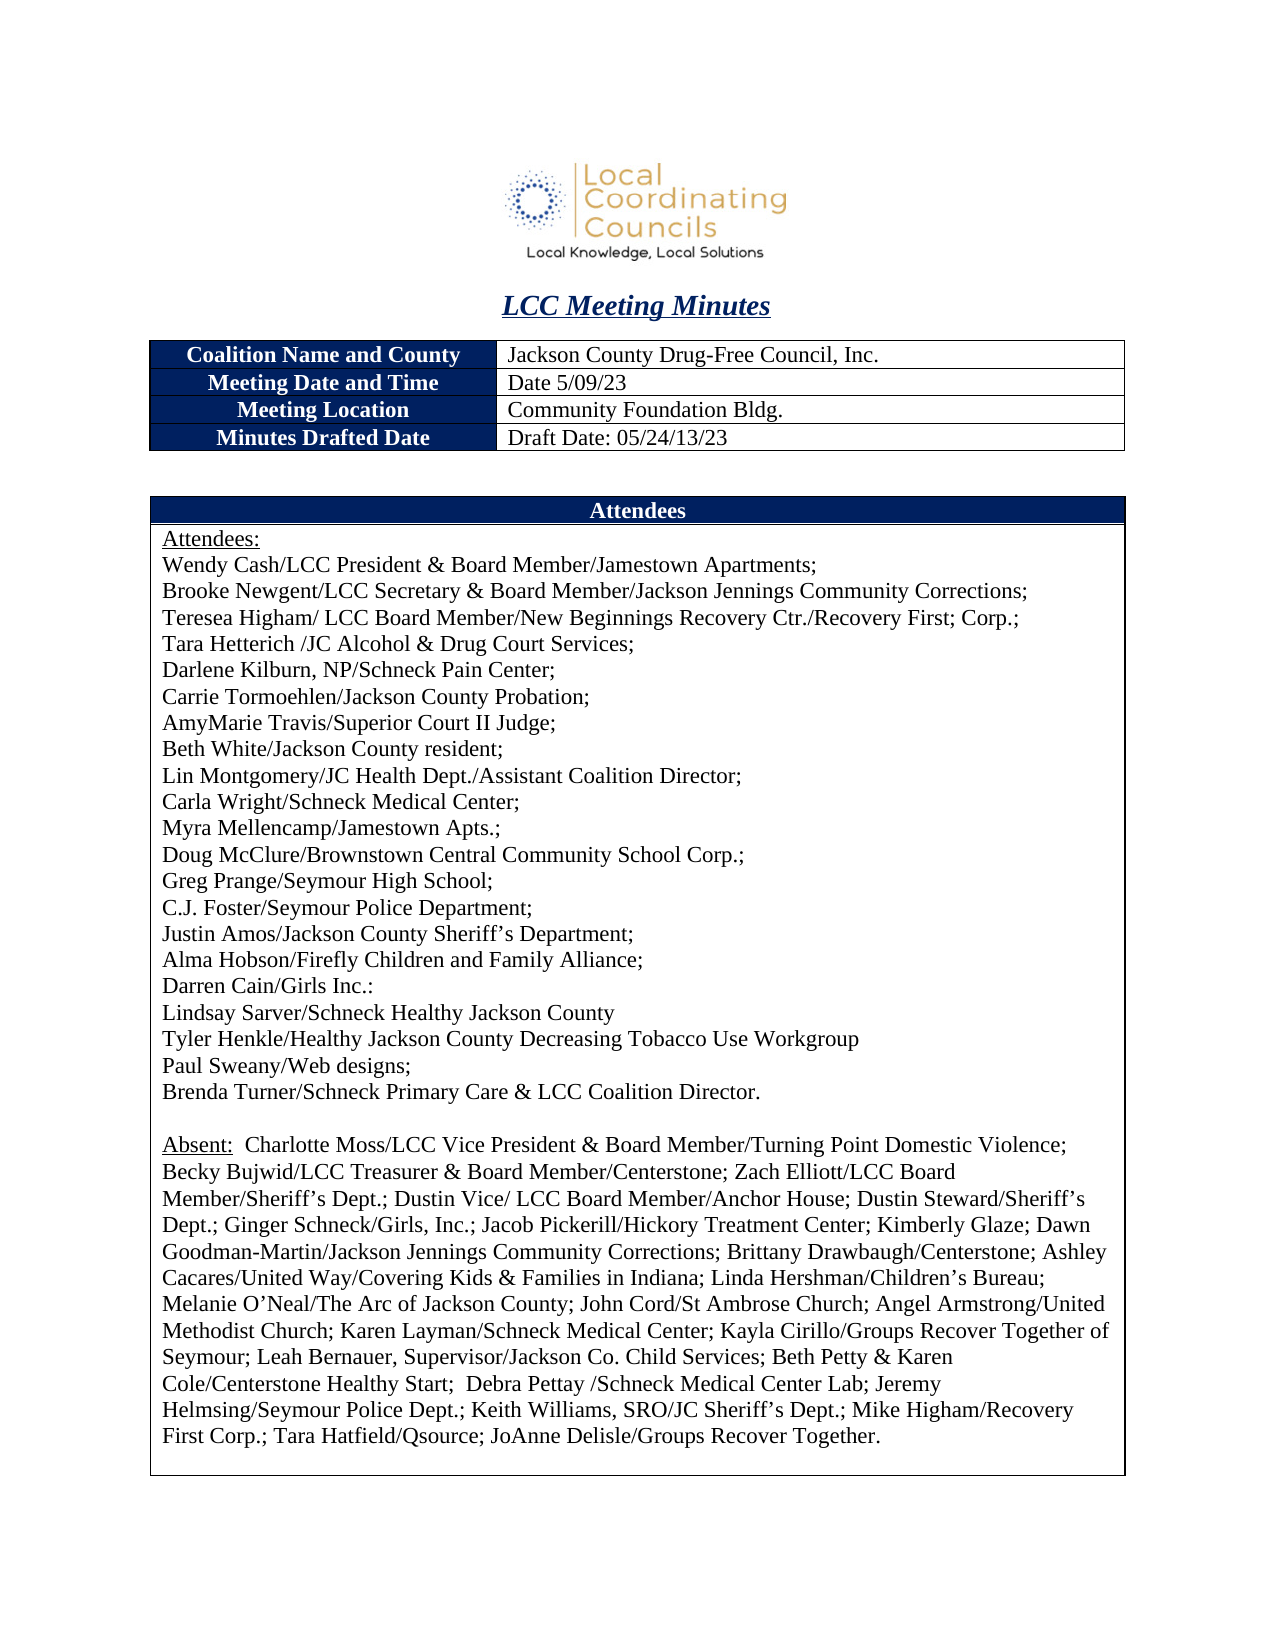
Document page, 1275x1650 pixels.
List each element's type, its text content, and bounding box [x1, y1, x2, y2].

table_cell Draft Date: 05/24/13/23 [497, 424, 1124, 450]
table_cell Meeting Date and Time [151, 369, 496, 395]
table_header Jackson County Drug-Free Council, Inc. [497, 341, 1124, 368]
table_cell Meeting Location [151, 396, 496, 423]
table_cell Community Foundation Bldg. [497, 396, 1124, 423]
text LCC Meeting Minutes [150, 288, 1125, 321]
table_header Coalition Name and County [151, 341, 496, 368]
table_header Attendees [151, 497, 1124, 523]
table_cell Date 5/09/23 [497, 369, 1124, 395]
table_cell Attendees: Wendy Cash/LCC President & Board Member/Jamestown Apartments; Brooke Newgent/LCC Secretary & Board Member/Jackson Jennings Community Corrections; Teresea Higham/ LCC Board Member/New Beginnings Recovery Ctr./Recovery First; Corp.; Tara Hetterich /JC Alcohol & Drug Court Services; Darlene Kilburn, NP/Schneck Pain Center; Carrie Tormoehlen/Jackson County Probation; AmyMarie Travis/Superior Court II Judge; Beth White/Jackson County resident; Lin Montgomery/JC Health Dept./Assistant Coalition Director; Carla Wright/Schneck Medical Center; Myra Mellencamp/Jamestown Apts.; Doug McClure/Brownstown Central Community School Corp.; Greg Prange/Seymour High School; C.J. Foster/Seymour Police Department; Justin Amos/Jackson County Sheriff’s Department; Alma Hobson/Firefly Children and Family Alliance; Darren Cain/Girls Inc.: Lindsay Sarver/Schneck Healthy Jackson County Tyler Henkle/Healthy Jackson County Decreasing Tobacco Use Workgroup Paul Sweany/Web designs; Brenda Turner/Schneck Primary Care & LCC Coalition Director. Absent: Charlotte Moss/LCC Vice President & Board Member/Turning Point Domestic Violence; Becky Bujwid/LCC Treasurer & Board Member/Centerstone; Zach Elliott/LCC Board Member/Sheriff’s Dept.; Dustin Vice/ LCC Board Member/Anchor House; Dustin Steward/Sheriff’s Dept.; Ginger Schneck/Girls, Inc.; Jacob Pickerill/Hickory Treatment Center; Kimberly Glaze; Dawn Goodman-Martin/Jackson Jennings Community Corrections; Brittany Drawbaugh/Centerstone; Ashley Cacares/United Way/Covering Kids & Families in Indiana; Linda Hershman/Children’s Bureau; Melanie O’Neal/The Arc of Jackson County; John Cord/St Ambrose Church; Angel Armstrong/United Methodist Church; Karen Layman/Schneck Medical Center; Kayla Cirillo/Groups Recover Together of Seymour; Leah Bernauer, Supervisor/Jackson Co. Child Services; Beth Petty & Karen Cole/Centerstone Healthy Start; Debra Pettay /Schneck Medical Center Lab; Jeremy Helmsing/Seymour Police Dept.; Keith Williams, SRO/JC Sheriff’s Dept.; Mike Higham/Recovery First Corp.; Tara Hatfield/Qsource; JoAnne Delisle/Groups Recover Together. [151, 525, 1124, 1475]
table_cell Minutes Drafted Date [151, 424, 496, 450]
picture [486, 150, 789, 269]
